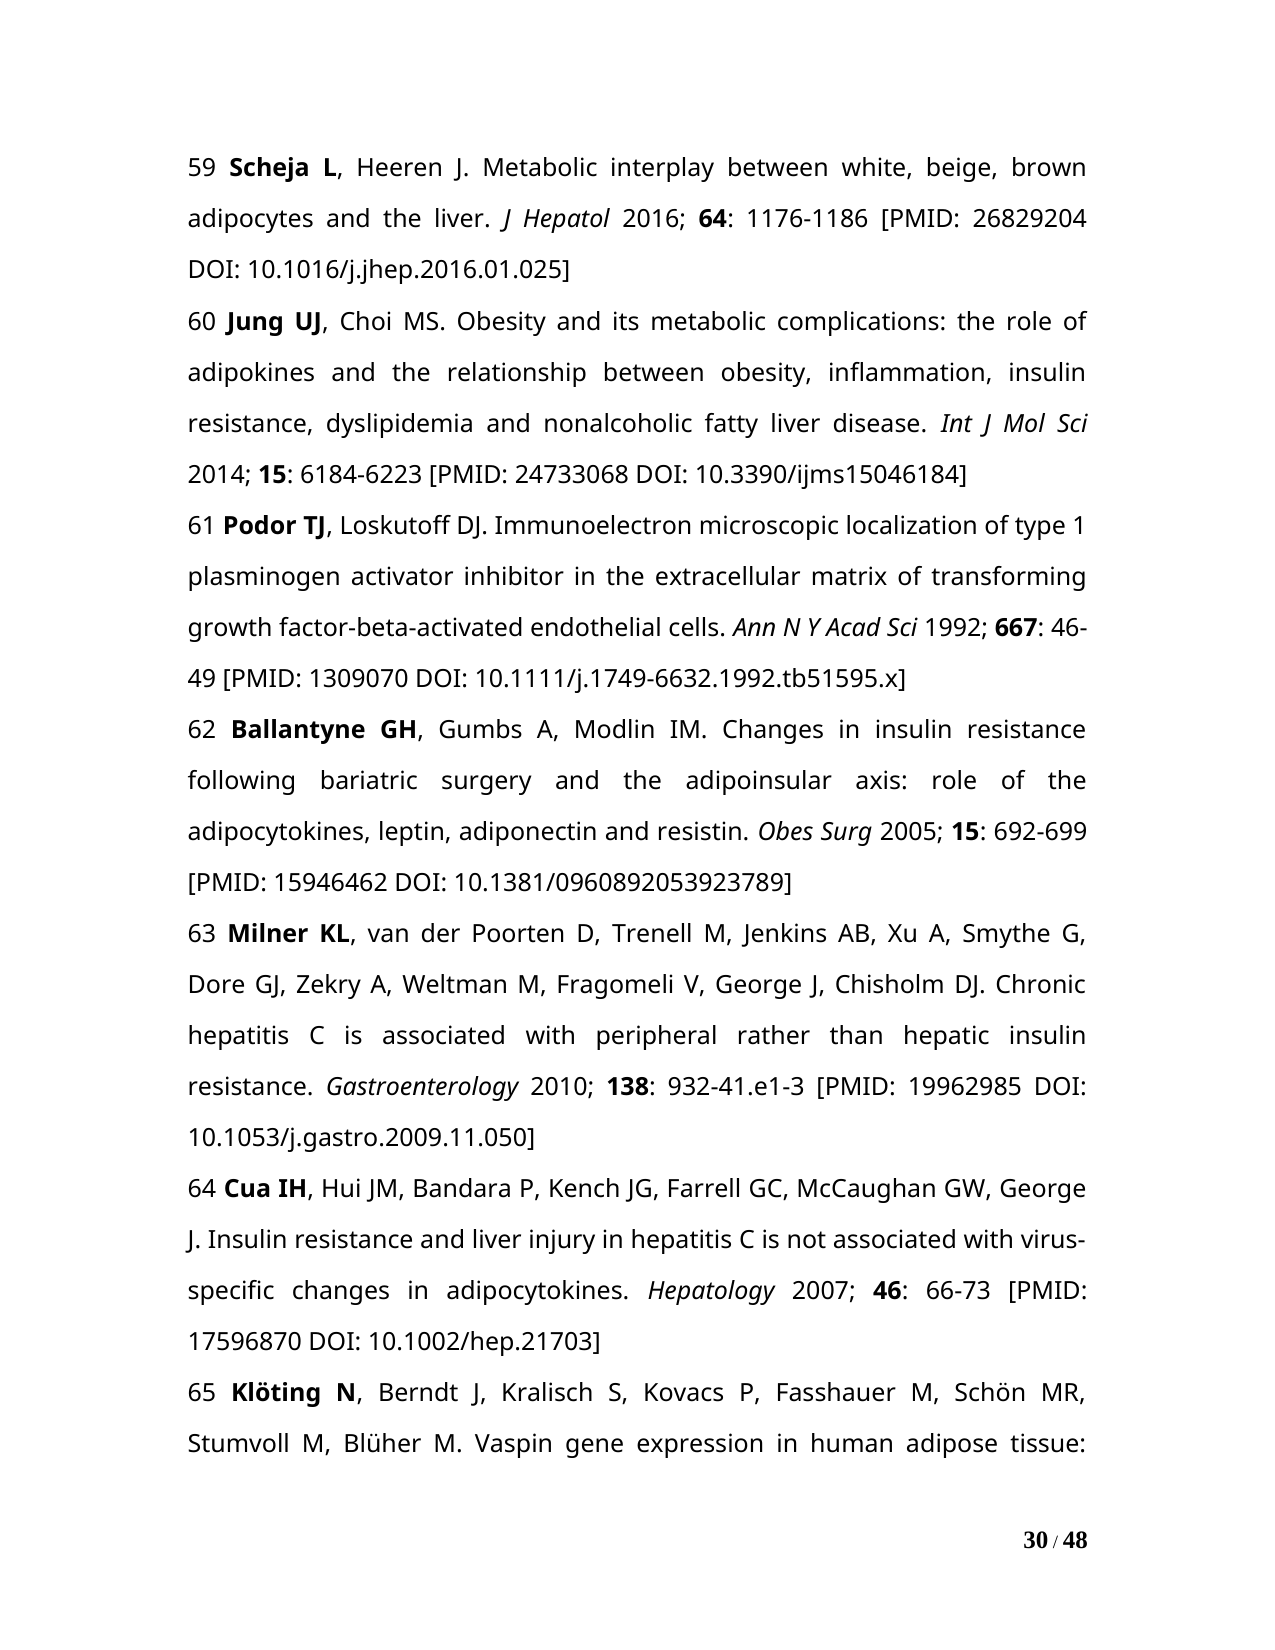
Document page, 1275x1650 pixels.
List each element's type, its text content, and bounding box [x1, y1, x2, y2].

text 59 Scheja L, Heeren J. Metabolic interplay between white, beige, brown adipocytes and the liver. J Hepatol 2016; 64: 1176-1186 [PMID: 26829204 DOI: 10.1016/j.jhep.2016.01.025] [187, 150, 1087, 286]
text 60 Jung UJ, Choi MS. Obesity and its metabolic complications: the role of adipokines and the relationship between obesity, inflammation, insulin resistance, dyslipidemia and nonalcoholic fatty liver disease. Int J Mol Sci 2014; 15: 6184-6223 [PMID: 24733068 DOI: 10.3390/ijms15046184] [187, 303, 1087, 490]
text 64 Cua IH, Hui JM, Bandara P, Kench JG, Farrell GC, McCaughan GW, George J. Insulin resistance and liver injury in hepatitis C is not associated with virus-specific changes in adipocytokines. Hepatology 2007; 46: 66-73 [PMID: 17596870 DOI: 10.1002/hep.21703] [187, 1171, 1087, 1358]
text 61 Podor TJ, Loskutoff DJ. Immunoelectron microscopic localization of type 1 plasminogen activator inhibitor in the extracellular matrix of transforming growth factor-beta-activated endothelial cells. Ann N Y Acad Sci 1992; 667: 46-49 [PMID: 1309070 DOI: 10.1111/j.1749-6632.1992.tb51595.x] [187, 507, 1087, 694]
text 62 Ballantyne GH, Gumbs A, Modlin IM. Changes in insulin resistance following bariatric surgery and the adipoinsular axis: role of the adipocytokines, leptin, adiponectin and resistin. Obes Surg 2005; 15: 692-699 [PMID: 15946462 DOI: 10.1381/0960892053923789] [187, 711, 1087, 899]
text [187, 1375, 1087, 1460]
text 63 Milner KL, van der Poorten D, Trenell M, Jenkins AB, Xu A, Smythe G, Dore GJ, Zekry A, Weltman M, Fragomeli V, George J, Chisholm DJ. Chronic hepatitis C is associated with peripheral rather than hepatic insulin resistance. Gastroenterology 2010; 138: 932-41.e1-3 [PMID: 19962985 DOI: 10.1053/j.gastro.2009.11.050] [187, 916, 1087, 1154]
